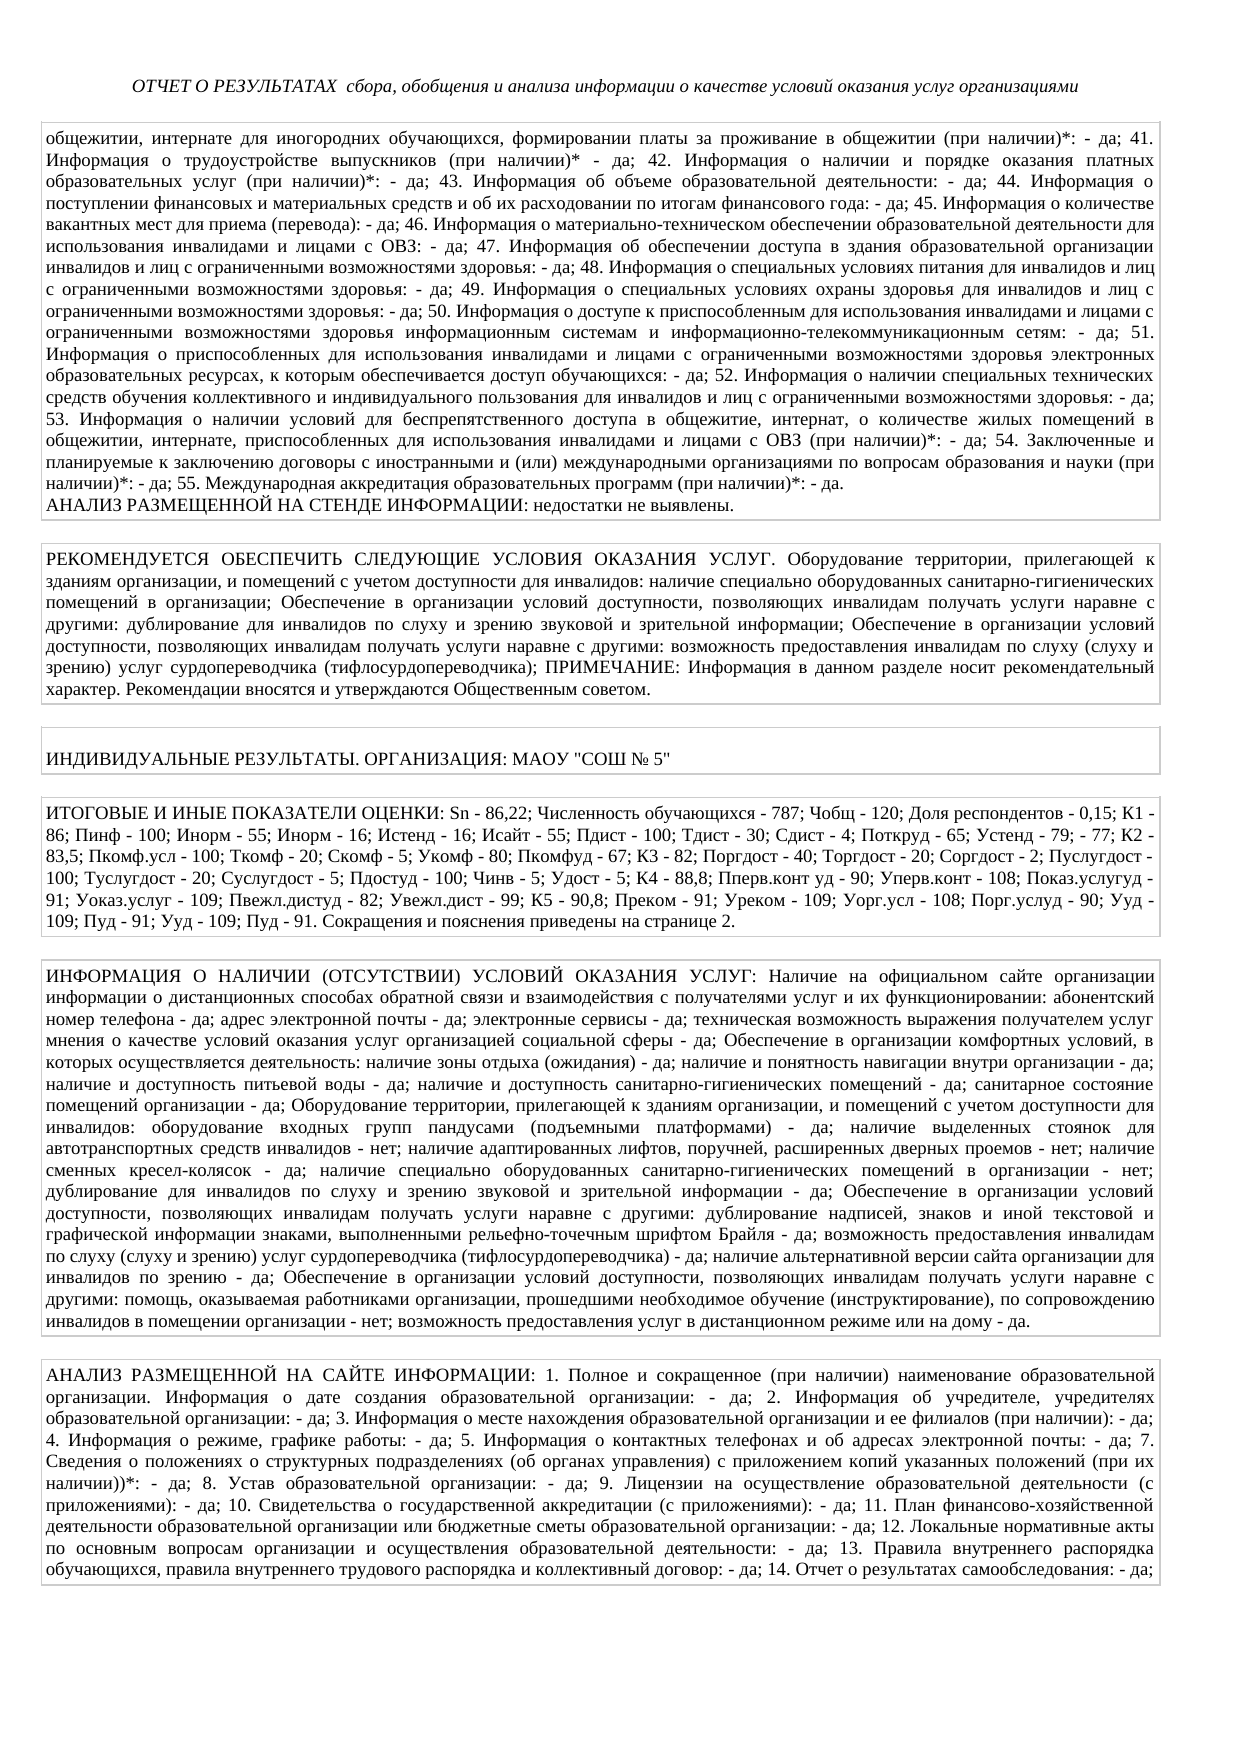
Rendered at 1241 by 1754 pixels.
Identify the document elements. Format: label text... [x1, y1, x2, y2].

table_header ИНФОРМАЦИЯ О НАЛИЧИИ (ОТСУТСТВИИ) УСЛОВИЙ ОКАЗАНИЯ УСЛУГ: Наличие на официальном сайте организации информации о дистанционных способах обратной связи и взаимодействия с получателями услуг и их функционировании: абонентский номер телефона - да; адрес электронной почты - да; электронные сервисы - да; техническая возможность выражения получателем услуг мнения о качестве условий оказания услуг организацией социальной сферы - да; Обеспечение в организации комфортных условий, в которых осуществляется деятельность: наличие зоны отдыха (ожидания) - да; наличие и понятность навигации внутри организации - да; наличие и доступность питьевой воды - да; наличие и доступность санитарно-гигиенических помещений - да; санитарное состояние помещений организации - да; Оборудование территории, прилегающей к зданиям организации, и помещений с учетом доступности для инвалидов: оборудование входных групп пандусами (подъемными платформами) - да; наличие выделенных стоянок для автотранспортных средств инвалидов - нет; наличие адаптированных лифтов, поручней, расширенных дверных проемов - нет; наличие сменных кресел-колясок - да; наличие специально оборудованных санитарно-гигиенических помещений в организации - нет; дублирование для инвалидов по слуху и зрению звуковой и зрительной информации - да; Обеспечение в организации условий доступности, позволяющих инвалидам получать услуги наравне с другими: дублирование надписей, знаков и иной текстовой и графической информации знаками, выполненными рельефно-точечным шрифтом Брайля - да; возможность предоставления инвалидам по слуху (слуху и зрению) услуг сурдопереводчика (тифлосурдопереводчика) - да; наличие альтернативной версии сайта организации для инвалидов по зрению - да; Обеспечение в организации условий доступности, позволяющих инвалидам получать услуги наравне с другими: помощь, оказываемая работниками организации, прошедшими необходимое обучение (инструктирование), по сопровождению инвалидов в помещении организации - нет; возможность предоставления услуг в дистанционном режиме или на дому - да. [42, 961, 1159, 1335]
table_header ИНДИВИДУАЛЬНЫЕ РЕЗУЛЬТАТЫ. ОРГАНИЗАЦИЯ: МАОУ "СОШ № 5" [42, 728, 1159, 773]
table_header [42, 1360, 1159, 1584]
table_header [42, 123, 1159, 519]
table_header РЕКОМЕНДУЕТСЯ ОБЕСПЕЧИТЬ СЛЕДУЮЩИЕ УСЛОВИЯ ОКАЗАНИЯ УСЛУГ. Оборудование территории, прилегающей к зданиям организации, и помещений с учетом доступности для инвалидов: наличие специально оборудованных санитарно-гигиенических помещений в организации; Обеспечение в организации условий доступности, позволяющих инвалидам получать услуги наравне с другими: дублирование для инвалидов по слуху и зрению звуковой и зрительной информации; Обеспечение в организации условий доступности, позволяющих инвалидам получать услуги наравне с другими: возможность предоставления инвалидам по слуху (слуху и зрению) услуг сурдопереводчика (тифлосурдопереводчика); ПРИМЕЧАНИЕ: Информация в данном разделе носит рекомендательный характер. Рекомендации вносятся и утверждаются Общественным советом. [42, 544, 1159, 703]
table_header ИТОГОВЫЕ И ИНЫЕ ПОКАЗАТЕЛИ ОЦЕНКИ: Sn - 86,22; Численность обучающихся - 787; Чобщ - 120; Доля респондентов - 0,15; К1 - 86; Пинф - 100; Инорм - 55; Инорм - 16; Истенд - 16; Исайт - 55; Пдист - 100; Тдист - 30; Сдист - 4; Поткруд - 65; Устенд - 79; - 77; К2 - 83,5; Пкомф.усл - 100; Ткомф - 20; Скомф - 5; Укомф - 80; Пкомфуд - 67; К3 - 82; Поргдост - 40; Торгдост - 20; Соргдост - 2; Пуслугдост - 100; Туслугдост - 20; Суслугдост - 5; Пдостуд - 100; Чинв - 5; Удост - 5; К4 - 88,8; Пперв.конт уд - 90; Уперв.конт - 108; Показ.услугуд - 91; Уоказ.услуг - 109; Пвежл.дистуд - 82; Увежл.дист - 99; К5 - 90,8; Преком - 91; Уреком - 109; Уорг.усл - 108; Порг.услуд - 90; Ууд - 109; Пуд - 91; Ууд - 109; Пуд - 91. Сокращения и пояснения приведены на странице 2. [42, 798, 1159, 936]
